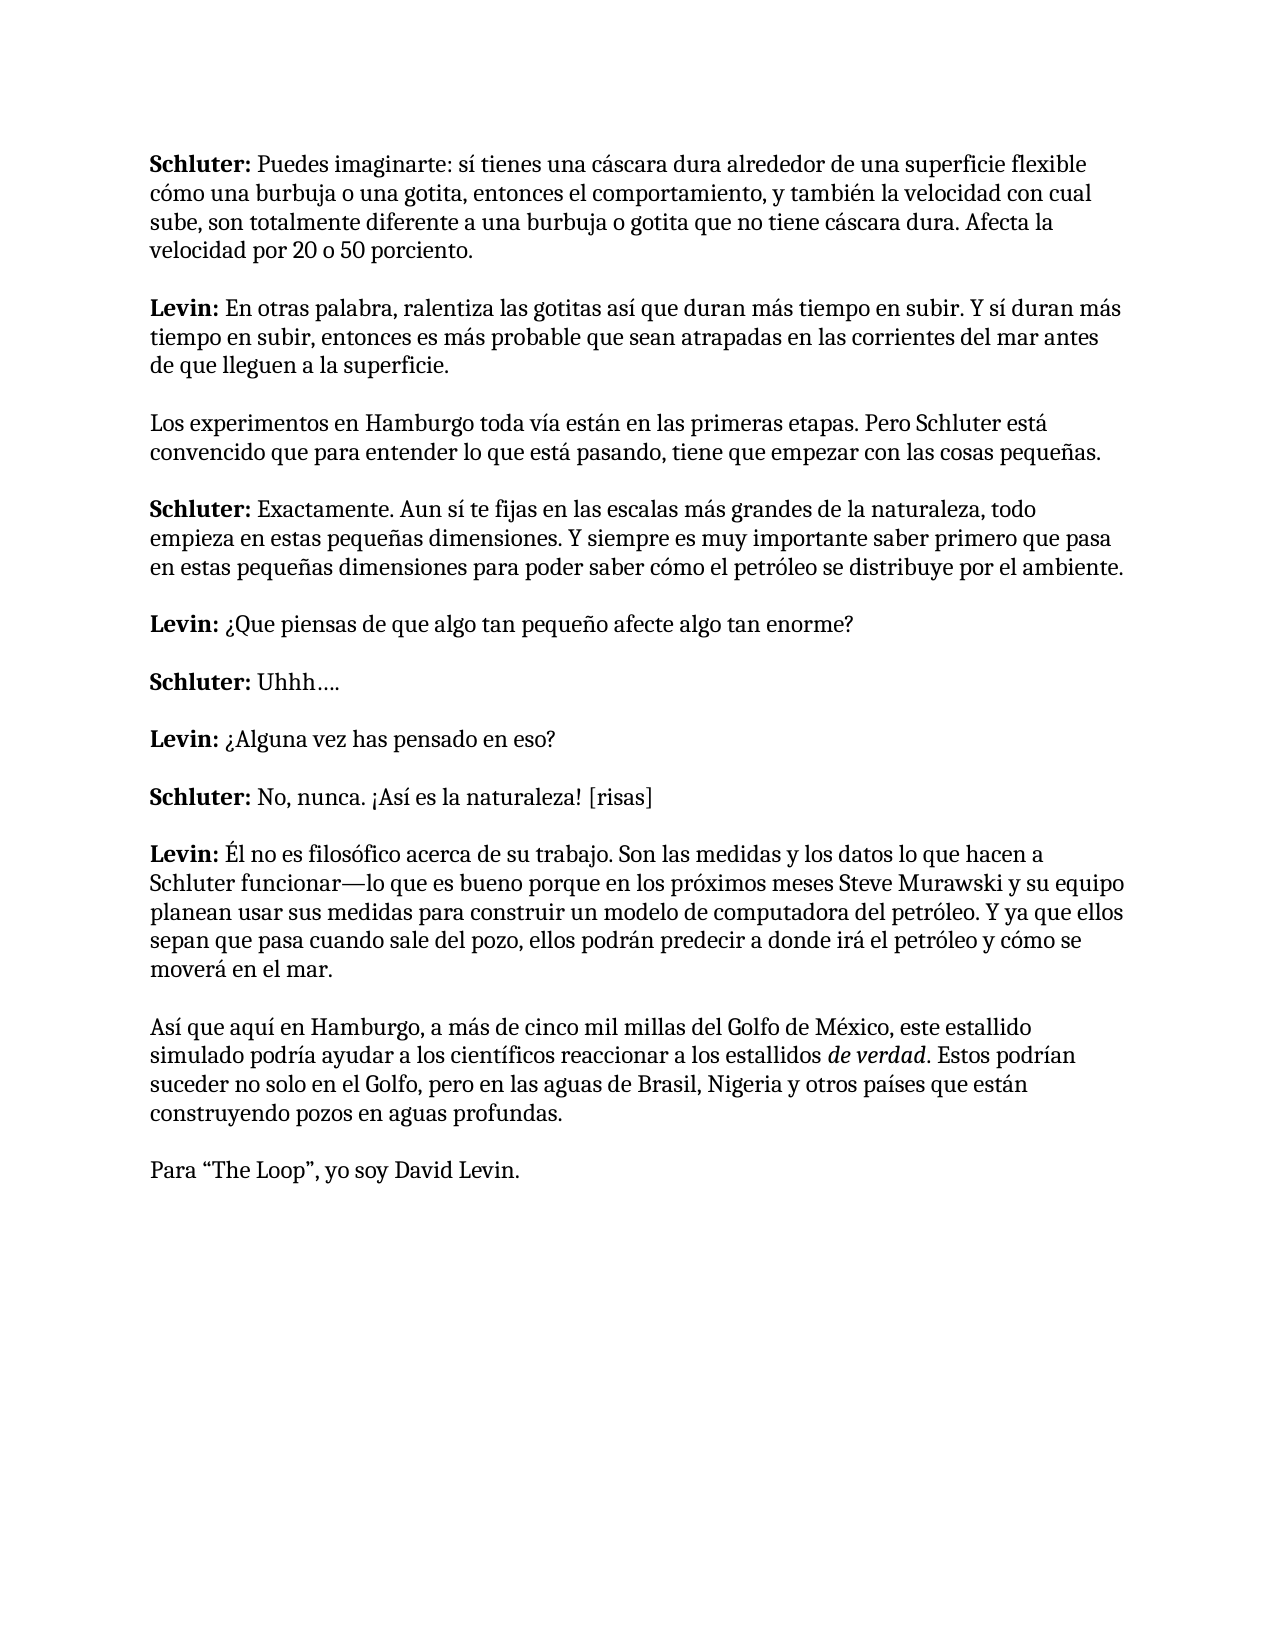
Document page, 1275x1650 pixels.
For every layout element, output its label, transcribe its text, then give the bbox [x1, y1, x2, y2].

text Para “The Loop”, yo soy David Levin. [150, 1156, 1125, 1185]
text Levin: En otras palabra, ralentiza las gotitas así que duran más tiempo en subir. Y sí duran más tiempo en subir, entonces es más probable que sean atrapadas en las corrientes del mar antes de que lleguen a la superficie. [150, 294, 1125, 380]
text Schluter: Uhhh…. [150, 667, 1125, 696]
text Levin: ¿Que piensas de que algo tan pequeño afecte algo tan enorme? [150, 610, 1125, 639]
text Levin: Él no es filosófico acerca de su trabajo. Son las medidas y los datos lo que hacen a Schluter funcionar—lo que es bueno porque en los próximos meses Steve Murawski y su equipo planean usar sus medidas para construir un modelo de computadora del petróleo. Y ya que ellos sepan que pasa cuando sale del pozo, ellos podrán predecir a donde irá el petróleo y cómo se moverá en el mar. [150, 840, 1125, 984]
text Schluter: No, nunca. ¡Así es la naturaleza! [risas] [150, 782, 1125, 811]
text Los experimentos en Hamburgo toda vía están en las primeras etapas. Pero Schluter está convencido que para entender lo que está pasando, tiene que empezar con las cosas pequeñas. [150, 409, 1125, 466]
text Levin: ¿Alguna vez has pensado en eso? [150, 725, 1125, 754]
text Así que aquí en Hamburgo, a más de cinco mil millas del Golfo de México, este estallido simulado podría ayudar a los científicos reaccionar a los estallidos de verdad. Estos podrían suceder no solo en el Golfo, pero en las aguas de Brasil, Nigeria y otros países que están construyendo pozos en aguas profundas. [150, 1012, 1125, 1127]
text Schluter: Exactamente. Aun sí te fijas en las escalas más grandes de la naturaleza, todo empieza en estas pequeñas dimensiones. Y siempre es muy importante saber primero que pasa en estas pequeñas dimensiones para poder saber cómo el petróleo se distribuye por el ambiente. [150, 495, 1125, 581]
text Schluter: Puedes imaginarte: sí tienes una cáscara dura alrededor de una superficie flexible cómo una burbuja o una gotita, entonces el comportamiento, y también la velocidad con cual sube, son totalmente diferente a una burbuja o gotita que no tiene cáscara dura. Afecta la velocidad por 20 o 50 porciento. [150, 150, 1125, 265]
